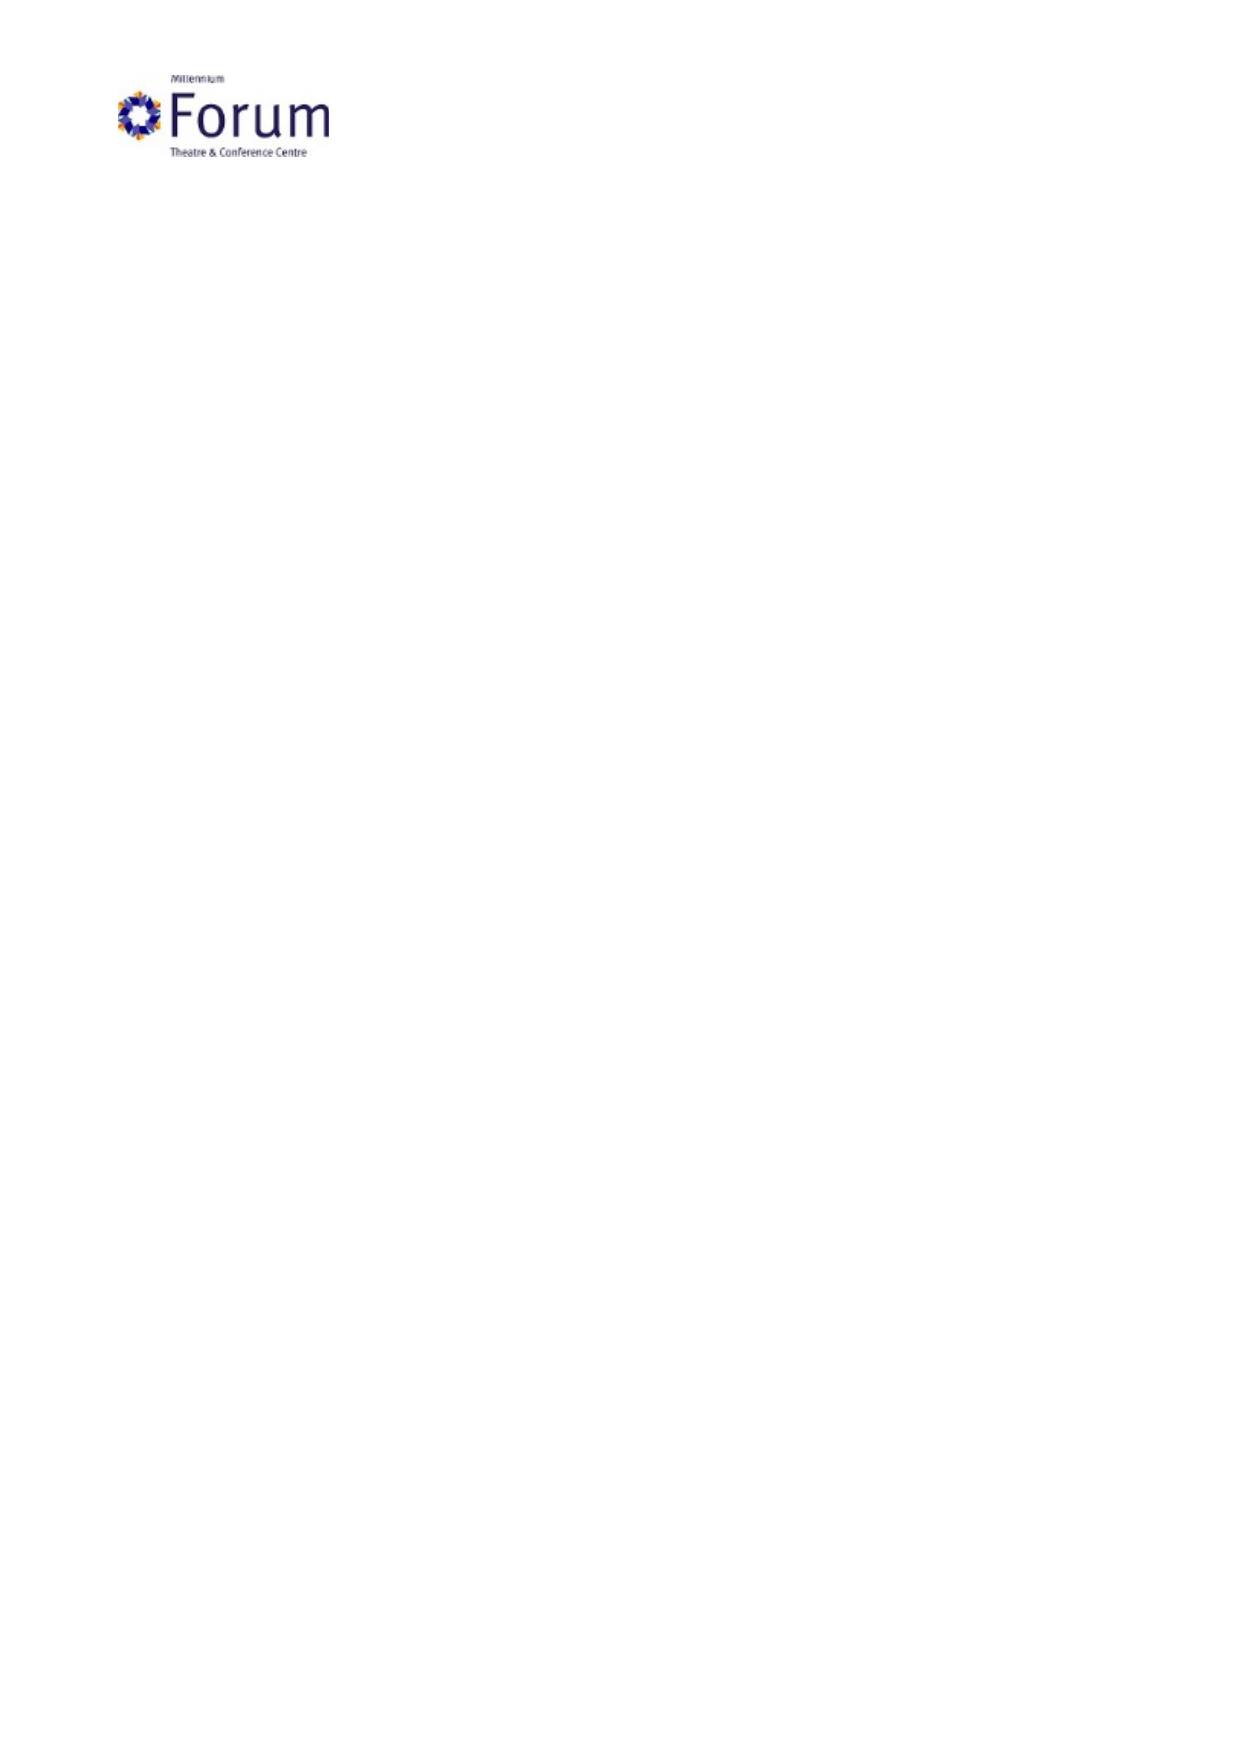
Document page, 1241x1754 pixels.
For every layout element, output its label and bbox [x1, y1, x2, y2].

picture [118, 75, 329, 157]
